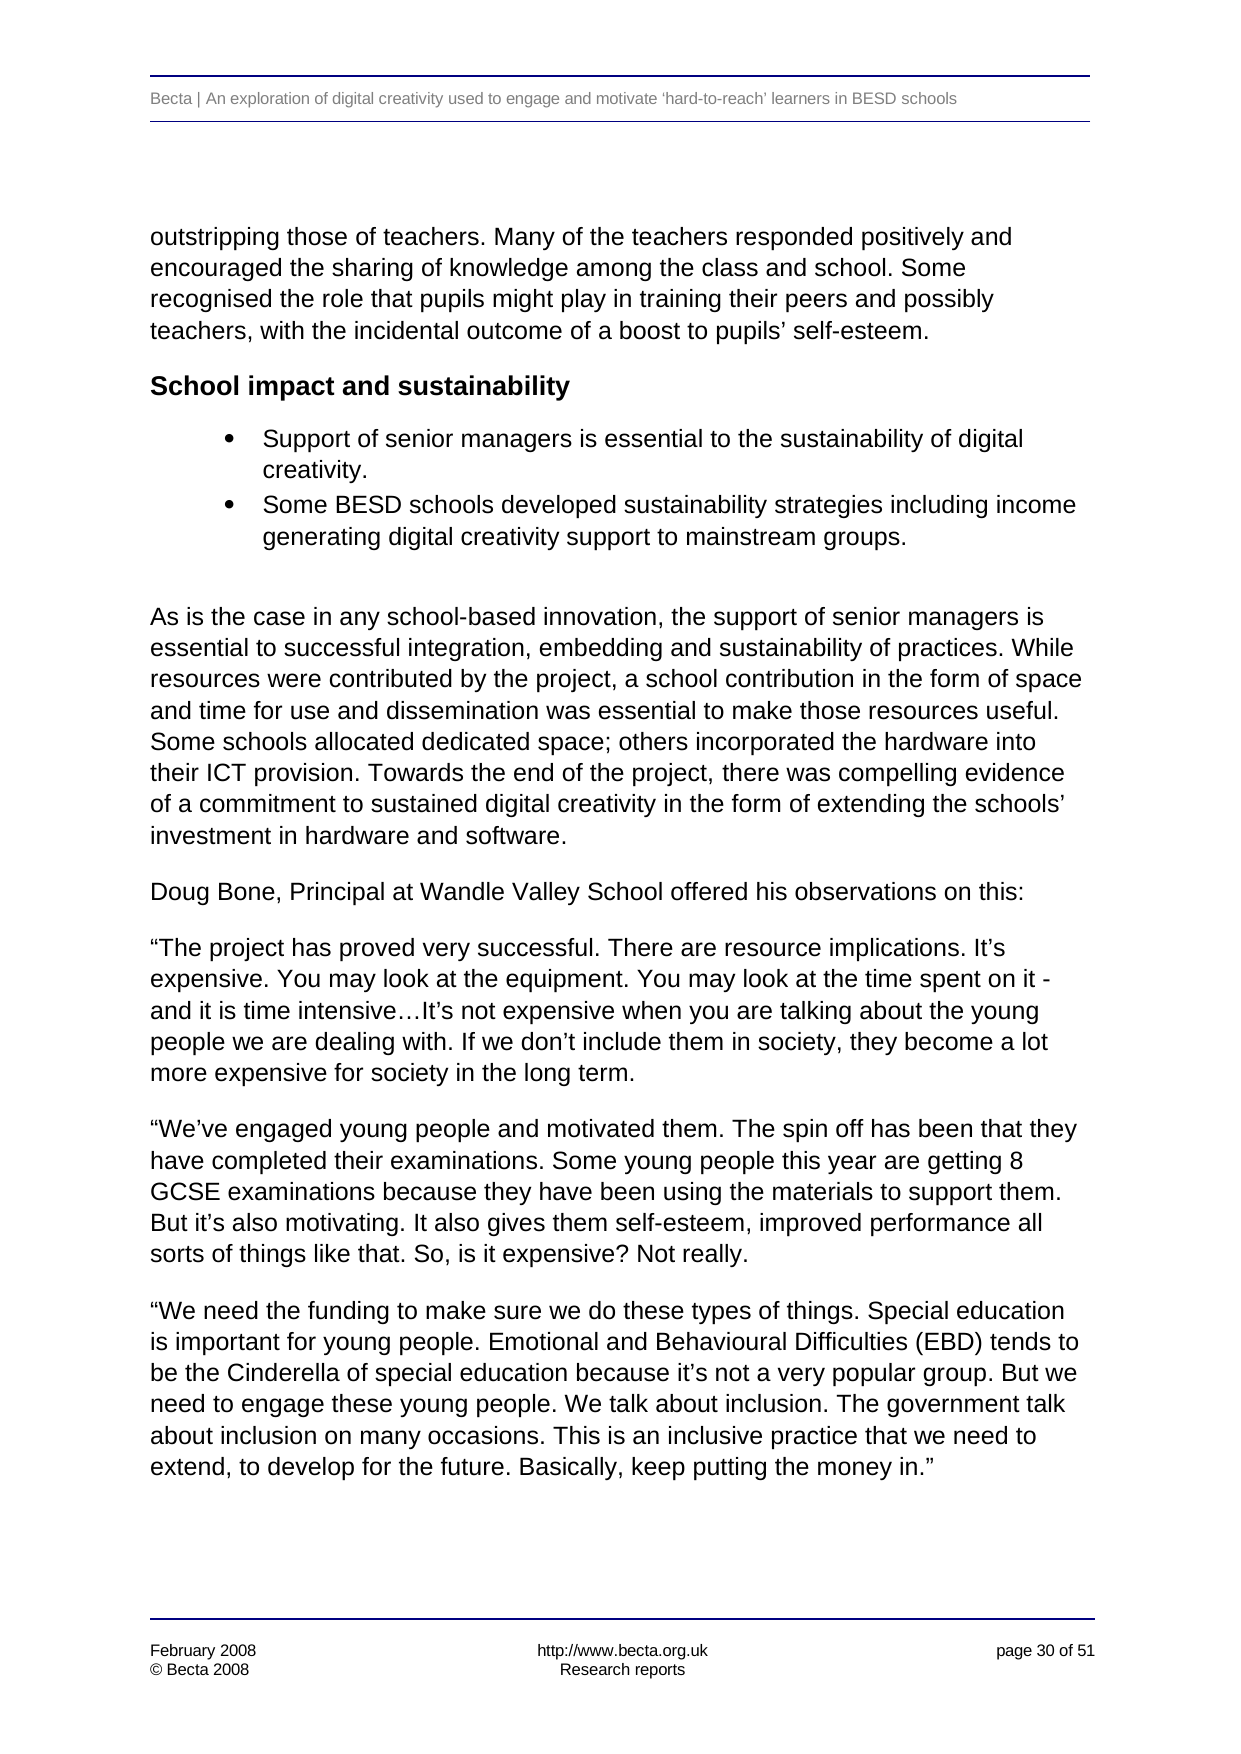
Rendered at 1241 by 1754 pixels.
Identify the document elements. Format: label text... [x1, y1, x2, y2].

text “We need the funding to make sure we do these types of things. Special education is important for young people. Emotional and Behavioural Difficulties (EBD) tends to be the Cinderella of special education because it’s not a very popular group. But we need to engage these young people. We talk about inclusion. The government talk about inclusion on many occasions. This is an inclusive practice that we need to extend, to develop for the future. Basically, keep putting the money in.” [150, 1294, 1090, 1482]
text Doug Bone, Principal at Wandle Valley School offered his observations on this: [150, 875, 1090, 907]
subtitle School impact and sustainability [150, 370, 1090, 401]
text Some BESD schools developed sustainability strategies including income generating digital creativity support to mainstream groups. [225, 489, 1090, 551]
text “We’ve engaged young people and motivated them. The spin off has been that they have completed their examinations. Some young people this year are getting 8 GCSE examinations because they have been using the materials to support them. But it’s also motivating. It also gives them self-esteem, improved performance all sorts of things like that. So, is it expensive? Not really. [150, 1113, 1090, 1269]
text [150, 220, 1090, 345]
text Support of senior managers is essential to the sustainability of digital creativity. [225, 422, 1090, 485]
text As is the case in any school-based innovation, the support of senior managers is essential to successful integration, embedding and sustainability of practices. While resources were contributed by the project, a school contribution in the form of space and time for use and dissemination was essential to make those resources useful. Some schools allocated dedicated space; others incorporated the hardware into their ICT provision. Towards the end of the project, there was compelling evidence of a commitment to sustained digital creativity in the form of extending the schools’ investment in hardware and software. [150, 600, 1090, 850]
text “The project has proved very successful. There are resource implications. It’s expensive. You may look at the equipment. You may look at the time spent on it - and it is time intensive…It’s not expensive when you are talking about the young people we are dealing with. If we don’t include them in society, they become a lot more expensive for society in the long term. [150, 932, 1090, 1088]
